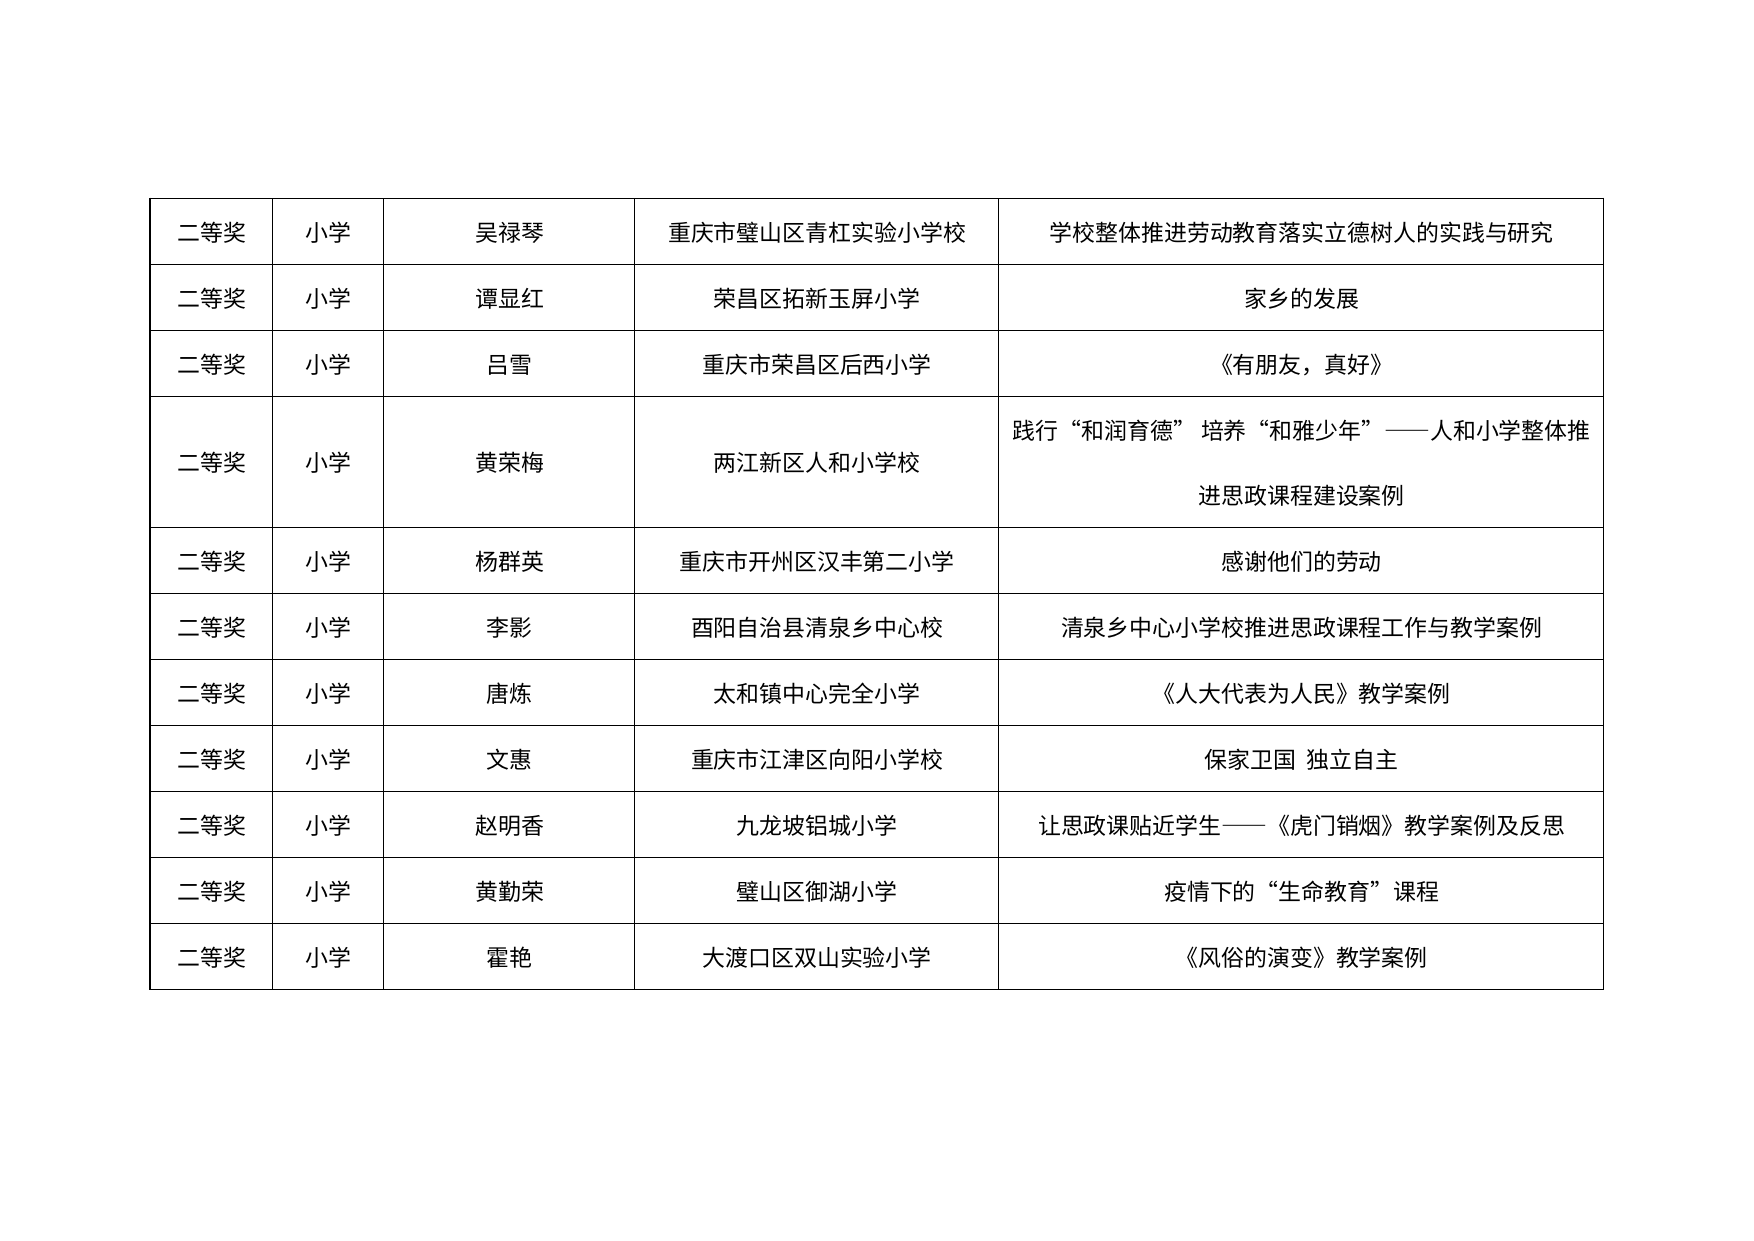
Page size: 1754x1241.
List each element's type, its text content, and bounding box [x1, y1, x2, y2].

table_cell 二等奖 [151, 726, 272, 791]
table_cell 重庆市开州区汉丰第二小学 [635, 528, 998, 593]
table_cell 二等奖 [151, 660, 272, 725]
table_cell 小学 [273, 858, 383, 923]
table_cell 二等奖 [151, 792, 272, 857]
table_cell 小学 [273, 660, 383, 725]
table_cell 荣昌区拓新玉屏小学 [635, 265, 998, 330]
table_cell 《人大代表为人民》教学案例 [999, 660, 1603, 725]
table_cell 酉阳自治县清泉乡中心校 [635, 594, 998, 659]
table_cell 让思政课贴近学生——《虎门销烟》教学案例及反思 [999, 792, 1603, 857]
table_cell 践行“和润育德” 培养“和雅少年”——人和小学整体推进思政课程建设案例 [999, 397, 1603, 527]
table_cell 重庆市荣昌区后西小学 [635, 331, 998, 396]
table_cell 霍艳 [384, 924, 634, 989]
table_cell 小学 [273, 265, 383, 330]
table_cell 吴禄琴 [384, 199, 634, 264]
table_cell 小学 [273, 792, 383, 857]
table_cell 清泉乡中心小学校推进思政课程工作与教学案例 [999, 594, 1603, 659]
table_cell 小学 [273, 331, 383, 396]
table_cell 二等奖 [151, 924, 272, 989]
table_cell 唐炼 [384, 660, 634, 725]
table_cell 二等奖 [151, 199, 272, 264]
table_cell 吕雪 [384, 331, 634, 396]
table_cell 二等奖 [151, 265, 272, 330]
table_cell 二等奖 [151, 594, 272, 659]
table_cell 小学 [273, 594, 383, 659]
table_cell 璧山区御湖小学 [635, 858, 998, 923]
table_cell 小学 [273, 199, 383, 264]
table_cell 小学 [273, 528, 383, 593]
table_cell 两江新区人和小学校 [635, 397, 998, 527]
table_cell 《风俗的演变》教学案例 [999, 924, 1603, 989]
table_cell 《有朋友，真好》 [999, 331, 1603, 396]
table_cell 赵明香 [384, 792, 634, 857]
table_cell 感谢他们的劳动 [999, 528, 1603, 593]
table_cell 文惠 [384, 726, 634, 791]
table_cell 二等奖 [151, 528, 272, 593]
table_cell 重庆市江津区向阳小学校 [635, 726, 998, 791]
table_cell 二等奖 [151, 858, 272, 923]
table_cell 小学 [273, 726, 383, 791]
table_cell 九龙坡铝城小学 [635, 792, 998, 857]
table_cell 二等奖 [151, 331, 272, 396]
table_cell 家乡的发展 [999, 265, 1603, 330]
table_cell 小学 [273, 397, 383, 527]
table_cell 大渡口区双山实验小学 [635, 924, 998, 989]
table_cell 黄勤荣 [384, 858, 634, 923]
table_cell 杨群英 [384, 528, 634, 593]
table_cell 黄荣梅 [384, 397, 634, 527]
table_cell 二等奖 [151, 397, 272, 527]
table_cell 疫情下的“生命教育”课程 [999, 858, 1603, 923]
table_cell 太和镇中心完全小学 [635, 660, 998, 725]
table_cell 小学 [273, 924, 383, 989]
table_cell 李影 [384, 594, 634, 659]
table_cell 保家卫国 独立自主 [999, 726, 1603, 791]
table_cell 谭显红 [384, 265, 634, 330]
table_cell 学校整体推进劳动教育落实立德树人的实践与研究 [999, 199, 1603, 264]
table_cell 重庆市璧山区青杠实验小学校 [635, 199, 998, 264]
